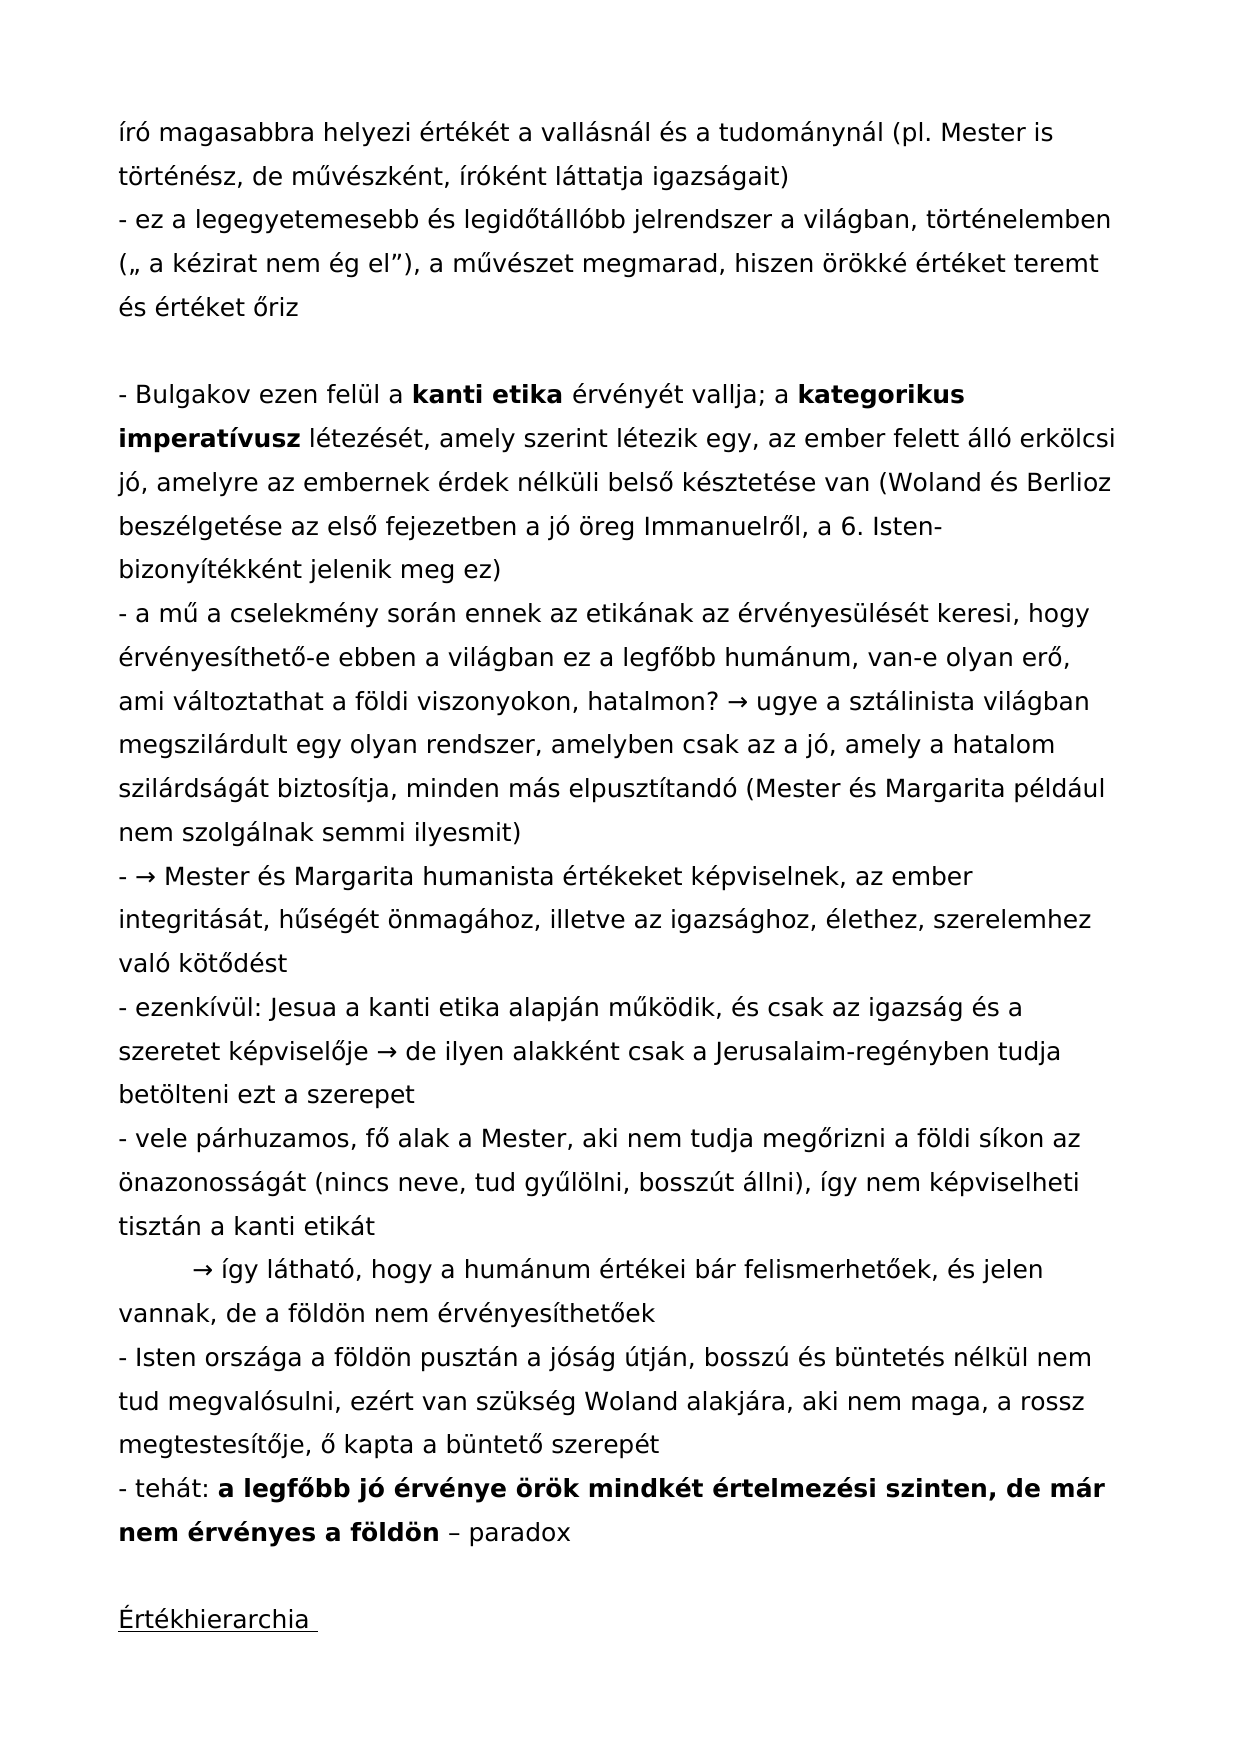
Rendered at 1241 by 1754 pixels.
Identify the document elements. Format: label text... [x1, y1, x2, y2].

text Értékhierarchia [118, 1606, 1122, 1635]
text - a mű a cselekmény során ennek az etikának az érvényesülését keresi, hogy érvényesíthető-e ebben a világban ez a legfőbb humánum, van-e olyan erő, ami változtathat a földi viszonyokon, hatalmon? → ugye a sztálinista világban megszilárdult egy olyan rendszer, amelyben csak az a jó, amely a hatalom szilárdságát biztosítja, minden más elpusztítandó (Mester és Margarita például nem szolgálnak semmi ilyesmit) [118, 599, 1122, 847]
text - tehát: a legfőbb jó érvénye örök mindkét értelmezési szinten, de már nem érvényes a földön – paradox [118, 1474, 1122, 1547]
text - vele párhuzamos, fő alak a Mester, aki nem tudja megőrizni a földi síkon az önazonosságát (nincs neve, tud gyűlölni, bosszút állni), így nem képviselheti tisztán a kanti etikát [118, 1124, 1122, 1241]
text - → Mester és Margarita humanista értékeket képviselnek, az ember integritását, hűségét önmagához, illetve az igazsághoz, élethez, szerelemhez való kötődést [118, 862, 1122, 978]
text - Bulgakov ezen felül a kanti etika érvényét vallja; a kategorikus imperatívusz létezését, amely szerint létezik egy, az ember felett álló erkölcsi jó, amelyre az embernek érdek nélküli belső késztetése van (Woland és Berlioz beszélgetése az első fejezetben a jó öreg Immanuelről, a 6. Isten-bizonyítékként jelenik meg ez) [118, 381, 1122, 585]
text - ezenkívül: Jesua a kanti etika alapján működik, és csak az igazság és a szeretet képviselője → de ilyen alakként csak a Jerusalaim-regényben tudja betölteni ezt a szerepet [118, 993, 1122, 1110]
text - ez a legegyetemesebb és legidőtállóbb jelrendszer a világban, történelemben („ a kézirat nem ég el”), a művészet megmarad, hiszen örökké értéket teremt és értéket őriz [118, 206, 1122, 322]
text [118, 118, 1122, 191]
text - Isten országa a földön pusztán a jóság útján, bosszú és büntetés nélkül nem tud megvalósulni, ezért van szükség Woland alakjára, aki nem maga, a rossz megtestesítője, ő kapta a büntető szerepét [118, 1343, 1122, 1460]
text → így látható, hogy a humánum értékei bár felismerhetőek, és jelen vannak, de a földön nem érvényesíthetőek [118, 1256, 1122, 1328]
